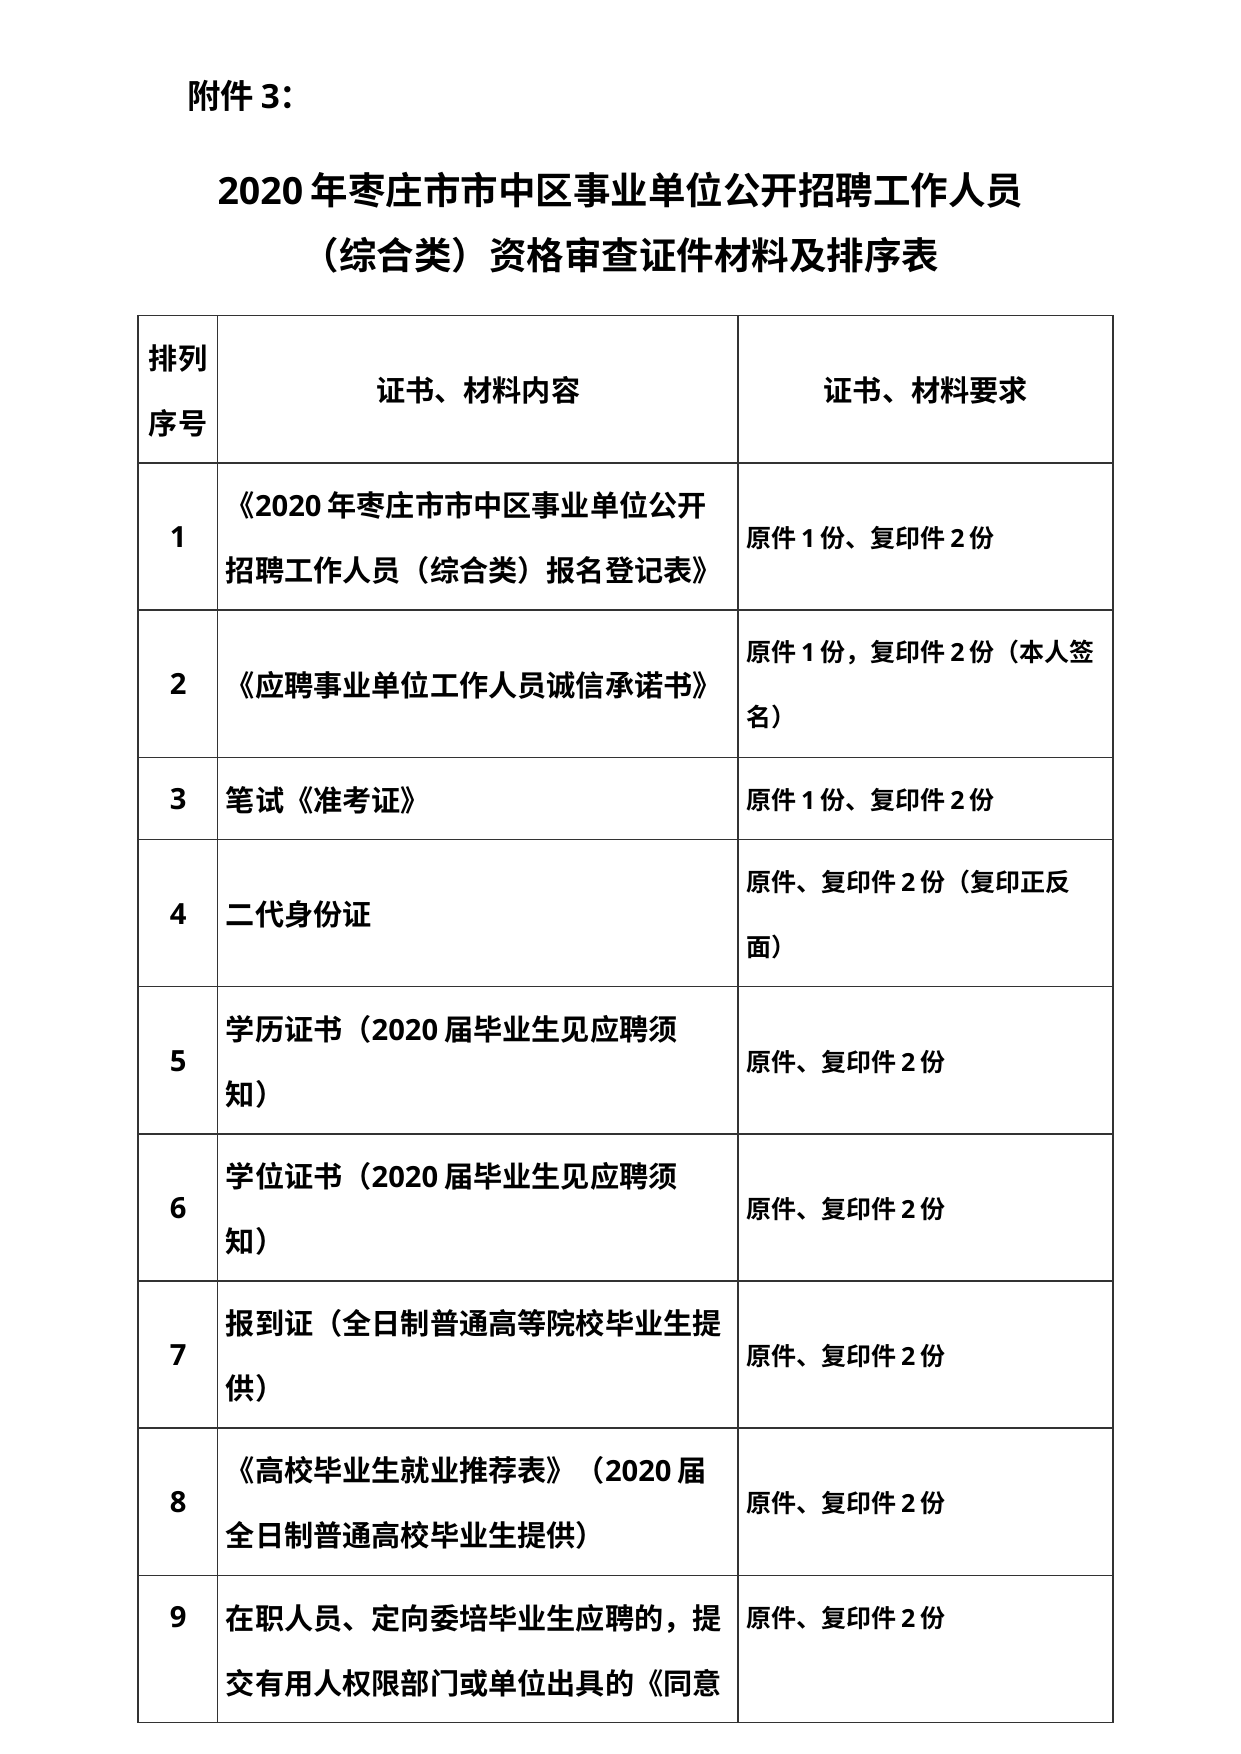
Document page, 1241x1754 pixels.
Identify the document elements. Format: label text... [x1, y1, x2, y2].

table_cell 原件、复印件2份（复印正反面） [739, 840, 1112, 986]
table_cell 6 [139, 1135, 217, 1280]
table_cell 原件、复印件2份 [739, 1576, 1112, 1722]
table_cell 原件1份、复印件2份 [739, 758, 1112, 838]
table_cell 9 [139, 1576, 217, 1722]
text 2020年枣庄市市中区事业单位公开招聘工作人员（综合类）资格审查证件材料及排序表 [187, 156, 1053, 286]
table_cell 5 [139, 987, 217, 1133]
text 附件3： [187, 61, 1053, 126]
table_cell 8 [139, 1429, 217, 1574]
table_cell 原件、复印件2份 [739, 1429, 1112, 1574]
table_cell 4 [139, 840, 217, 986]
table_cell 笔试《准考证》 [218, 758, 737, 838]
table_cell 原件、复印件2份 [739, 1135, 1112, 1280]
table_cell 报到证（全日制普通高等院校毕业生提供） [218, 1282, 737, 1427]
table_cell 《高校毕业生就业推荐表》（2020届全日制普通高校毕业生提供） [218, 1429, 737, 1574]
table_header 证书、材料要求 [739, 316, 1112, 462]
table_cell 1 [139, 464, 217, 609]
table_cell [218, 1576, 737, 1722]
table_header 排列序号 [139, 316, 217, 462]
table_cell 学位证书（2020届毕业生见应聘须知） [218, 1135, 737, 1280]
table_cell 原件1份，复印件2份（本人签名） [739, 611, 1112, 756]
table_header 证书、材料内容 [218, 316, 737, 462]
table_cell 原件、复印件2份 [739, 987, 1112, 1133]
table_cell 二代身份证 [218, 840, 737, 986]
table_cell 学历证书（2020届毕业生见应聘须知） [218, 987, 737, 1133]
table_cell 2 [139, 611, 217, 756]
table_cell 原件、复印件2份 [739, 1282, 1112, 1427]
table_cell 《2020年枣庄市市中区事业单位公开招聘工作人员（综合类）报名登记表》 [218, 464, 737, 609]
table_cell 《应聘事业单位工作人员诚信承诺书》 [218, 611, 737, 756]
table_cell 原件1份、复印件2份 [739, 464, 1112, 609]
table_cell 3 [139, 758, 217, 838]
table_cell 7 [139, 1282, 217, 1427]
